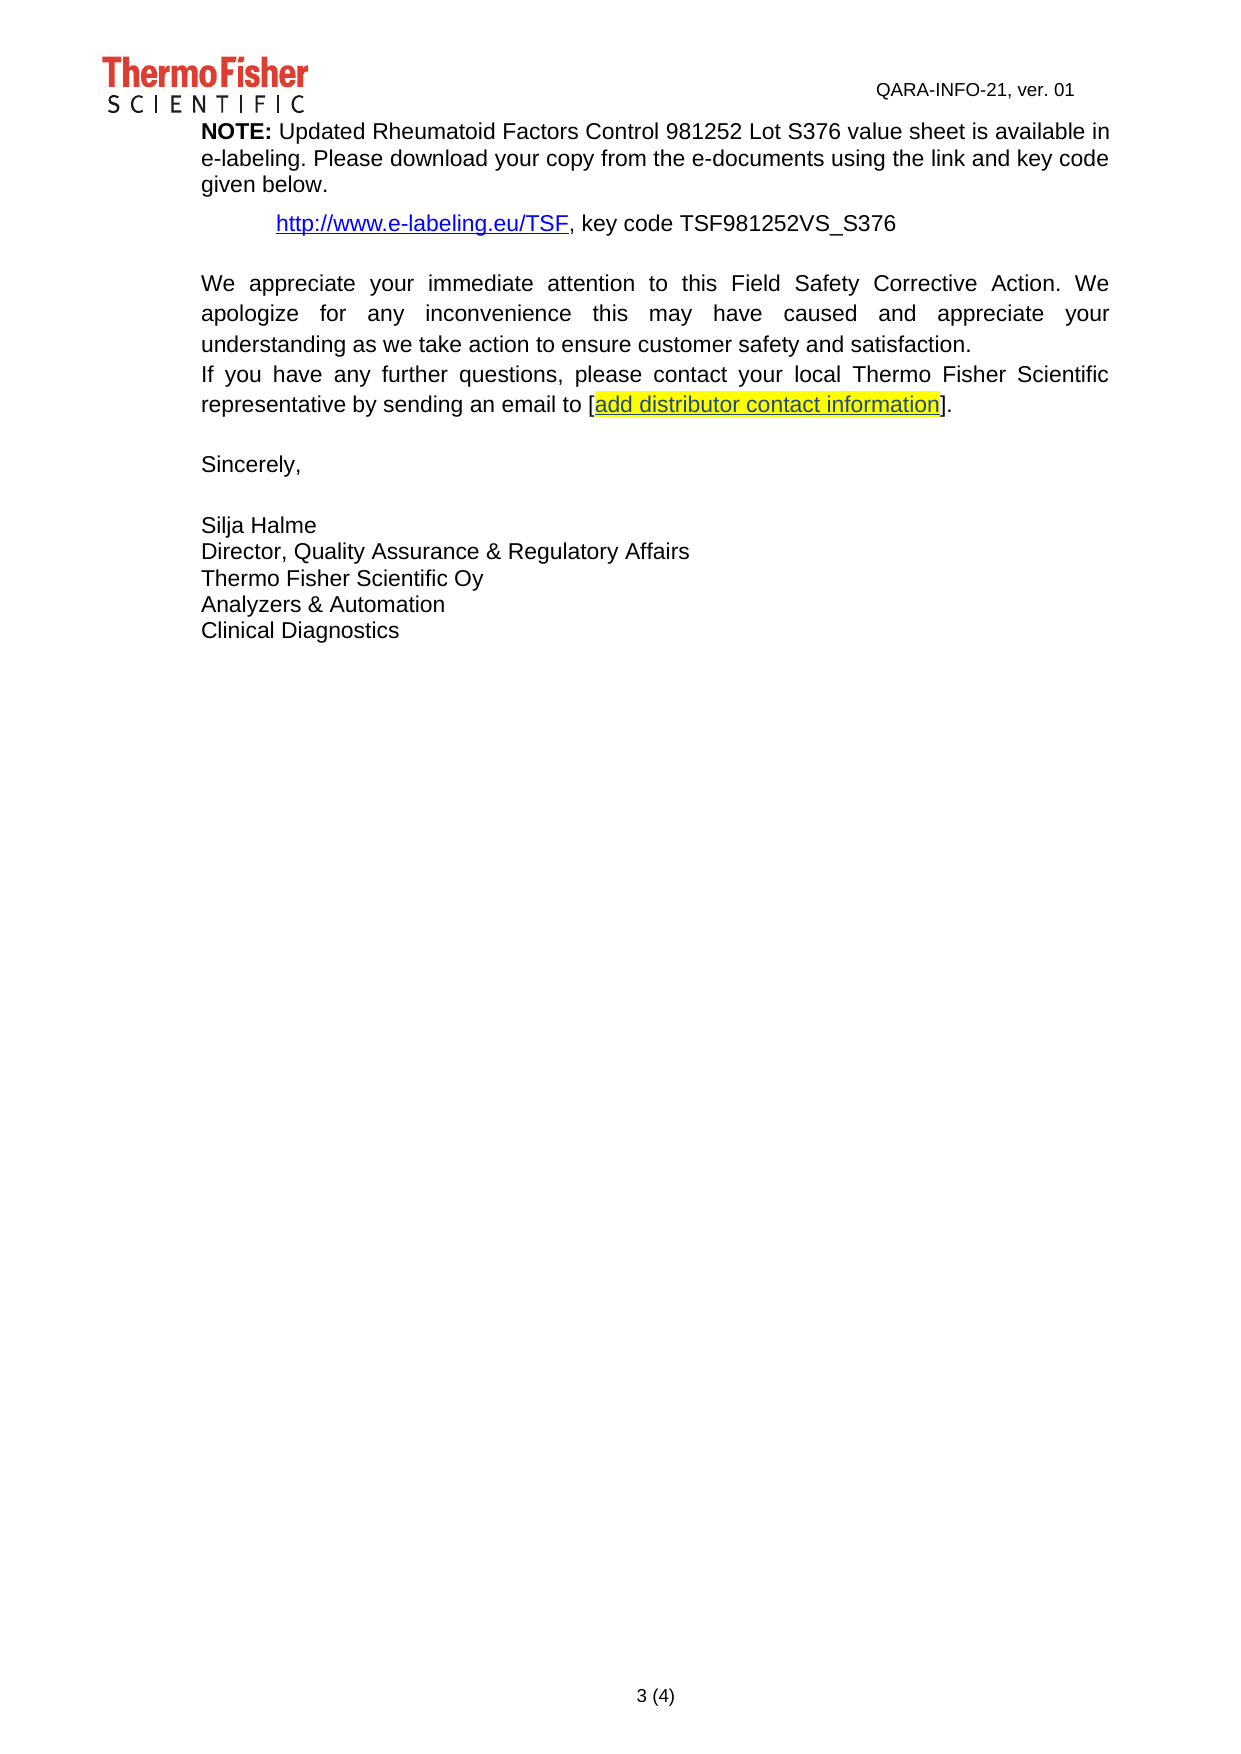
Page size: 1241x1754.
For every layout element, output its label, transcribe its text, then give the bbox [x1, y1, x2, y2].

text http://www.e-labeling.eu/TSF, key code TSF981252VS_S376 [201, 210, 1110, 236]
text NOTE: Updated Rheumatoid Factors Control 981252 Lot S376 value sheet is available in e-labeling. Please download your copy from the e-documents using the link and key code given below. [201, 118, 1110, 197]
text Sincerely, [201, 451, 1110, 478]
text Thermo Fisher Scientific Oy [201, 564, 1110, 591]
text We appreciate your immediate attention to this Field Safety Corrective Action. We apologize for any inconvenience this may have caused and appreciate your understanding as we take action to ensure customer safety and satisfaction. [201, 270, 1110, 357]
text If you have any further questions, please contact your local Thermo Fisher Scientific representative by sending an email to [add distributor contact information]. [201, 361, 1110, 417]
text Clinical Diagnostics [201, 617, 1110, 643]
text Director, Quality Assurance & Regulatory Affairs [201, 538, 1110, 564]
text Silja Halme [201, 512, 1110, 538]
text Analyzers & Automation [201, 591, 1110, 617]
